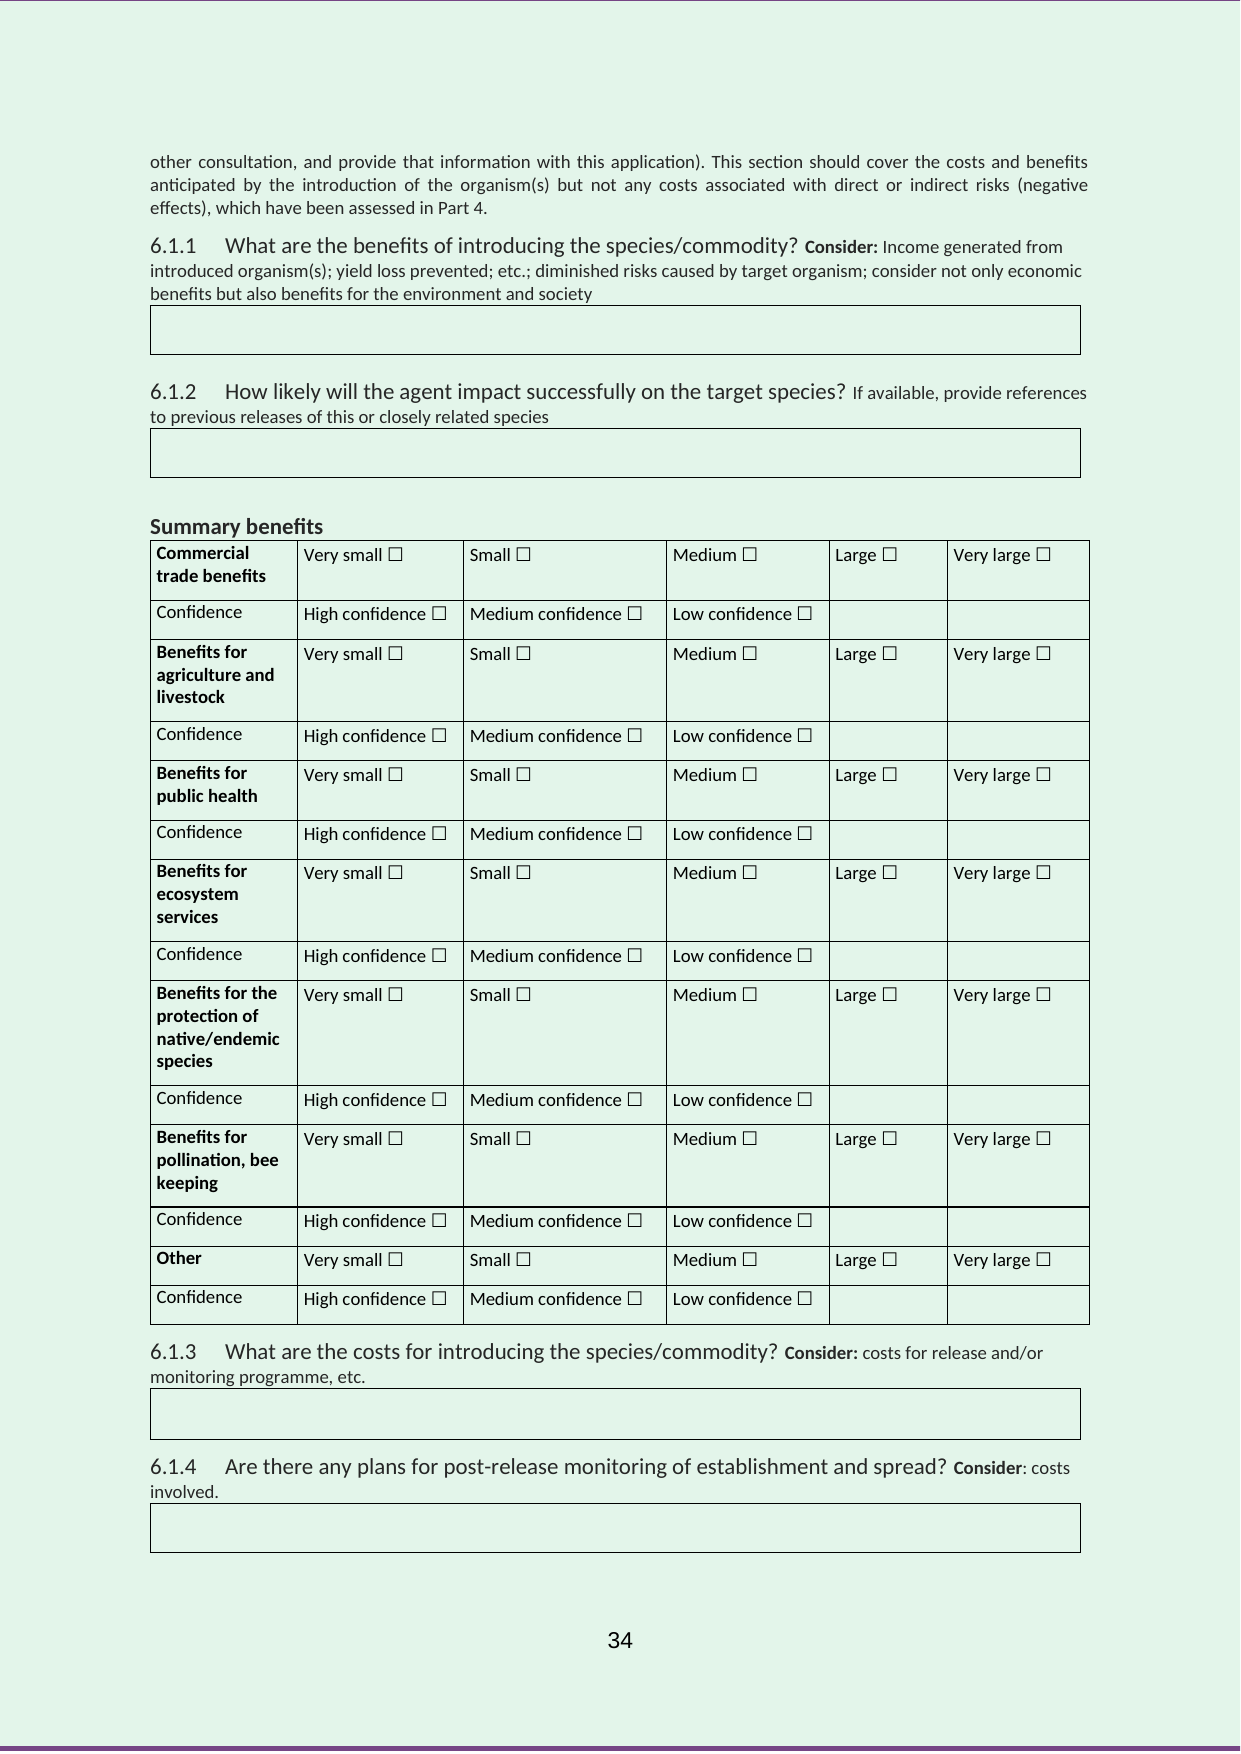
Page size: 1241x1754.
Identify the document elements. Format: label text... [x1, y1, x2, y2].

table_cell Very large [948, 761, 1089, 819]
table_header Medium [667, 541, 829, 600]
table_cell Low confidence [667, 1208, 829, 1246]
table_cell [948, 601, 1089, 639]
text 6.1.2 How likely will the agent impact successfully on the target species? If available, provide references to previous releases of this or closely related species [150, 377, 1090, 428]
table_cell High confidence [298, 942, 463, 980]
table_cell Very large [948, 1125, 1089, 1206]
table_cell High confidence [298, 601, 463, 639]
table_cell High confidence [298, 1086, 463, 1124]
table_cell Large [830, 860, 947, 941]
table_cell Medium [667, 1247, 829, 1284]
table_cell Medium [667, 860, 829, 941]
table_cell Confidence [151, 942, 297, 980]
table_cell Small [464, 761, 666, 819]
text 6.1.1 What are the benefits of introducing the species/commodity? Consider: Income generated from introduced organism(s); yield loss prevented; etc.; diminished risks caused by target organism; consider not only economic benefits but also benefits for the environment and society [150, 231, 1090, 305]
table_cell Confidence [151, 1208, 297, 1246]
table_cell Benefits for agriculture and livestock [151, 640, 297, 721]
table_cell [830, 601, 947, 639]
table_header [151, 306, 1080, 353]
table_cell Very large [948, 1247, 1089, 1284]
table_cell Small [464, 1247, 666, 1284]
text Summary benefits [150, 512, 1090, 540]
table_cell Small [464, 860, 666, 941]
table_cell Confidence [151, 722, 297, 760]
table_cell Very small [298, 640, 463, 721]
table_cell Large [830, 1247, 947, 1284]
text 6.1.4 Are there any plans for post-release monitoring of establishment and spread? Consider: costs involved. [150, 1452, 1090, 1503]
table_header Large [830, 541, 947, 600]
table_cell Low confidence [667, 1086, 829, 1124]
table_cell [948, 942, 1089, 980]
table_cell Medium [667, 1125, 829, 1206]
table_cell Small [464, 981, 666, 1085]
table_cell Very large [948, 981, 1089, 1085]
table_cell [948, 1086, 1089, 1124]
table_cell Very small [298, 1247, 463, 1284]
table_cell [830, 942, 947, 980]
table_cell Medium confidence [464, 1208, 666, 1246]
table_cell Very small [298, 761, 463, 819]
table_cell High confidence [298, 1208, 463, 1246]
table_cell Low confidence [667, 722, 829, 760]
table_cell Large [830, 981, 947, 1085]
table_cell [948, 1208, 1089, 1246]
table_cell [948, 1286, 1089, 1324]
table_cell [948, 722, 1089, 760]
table_cell Large [830, 640, 947, 721]
table_cell [830, 821, 947, 858]
table_header [151, 1389, 1080, 1439]
table_cell Confidence [151, 1286, 297, 1324]
table_cell Low confidence [667, 821, 829, 858]
table_cell [830, 1208, 947, 1246]
table_header Very small [298, 541, 463, 600]
table_cell High confidence [298, 722, 463, 760]
table_cell Low confidence [667, 601, 829, 639]
table_cell Small [464, 640, 666, 721]
table_cell Benefits for pollination, bee keeping [151, 1125, 297, 1206]
table_cell Medium confidence [464, 1086, 666, 1124]
table_header Commercial trade benefits [151, 541, 297, 600]
table_cell High confidence [298, 1286, 463, 1324]
table_cell [830, 722, 947, 760]
table_cell Confidence [151, 1086, 297, 1124]
table_cell Medium confidence [464, 601, 666, 639]
table_header [151, 429, 1080, 476]
table_cell Very small [298, 981, 463, 1085]
table_header Small [464, 541, 666, 600]
table_cell Medium [667, 981, 829, 1085]
table_cell Very small [298, 860, 463, 941]
table_cell Medium confidence [464, 821, 666, 858]
table_cell Low confidence [667, 942, 829, 980]
table_cell Large [830, 761, 947, 819]
table_cell Very large [948, 640, 1089, 721]
table_cell Other [151, 1247, 297, 1284]
table_cell High confidence [298, 821, 463, 858]
table_cell Large [830, 1125, 947, 1206]
table_cell Small [464, 1125, 666, 1206]
table_cell Confidence [151, 601, 297, 639]
table_cell [830, 1286, 947, 1324]
table_cell Low confidence [667, 1286, 829, 1324]
table_cell Confidence [151, 821, 297, 858]
table_cell Benefits for public health [151, 761, 297, 819]
text 6.1.3 What are the costs for introducing the species/commodity? Consider: costs for release and/or monitoring programme, etc. [150, 1337, 1090, 1388]
table_cell Medium [667, 640, 829, 721]
table_header Very large [948, 541, 1089, 600]
table_cell [948, 821, 1089, 858]
table_cell Medium confidence [464, 1286, 666, 1324]
table_cell Medium confidence [464, 942, 666, 980]
table_cell Benefits for ecosystem services [151, 860, 297, 941]
table_header [151, 1504, 1080, 1552]
table_cell Medium [667, 761, 829, 819]
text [150, 150, 1090, 219]
table_cell Very large [948, 860, 1089, 941]
table_cell [830, 1086, 947, 1124]
table_cell Very small [298, 1125, 463, 1206]
table_cell Medium confidence [464, 722, 666, 760]
table_cell Benefits for the protection of native/endemic species [151, 981, 297, 1085]
